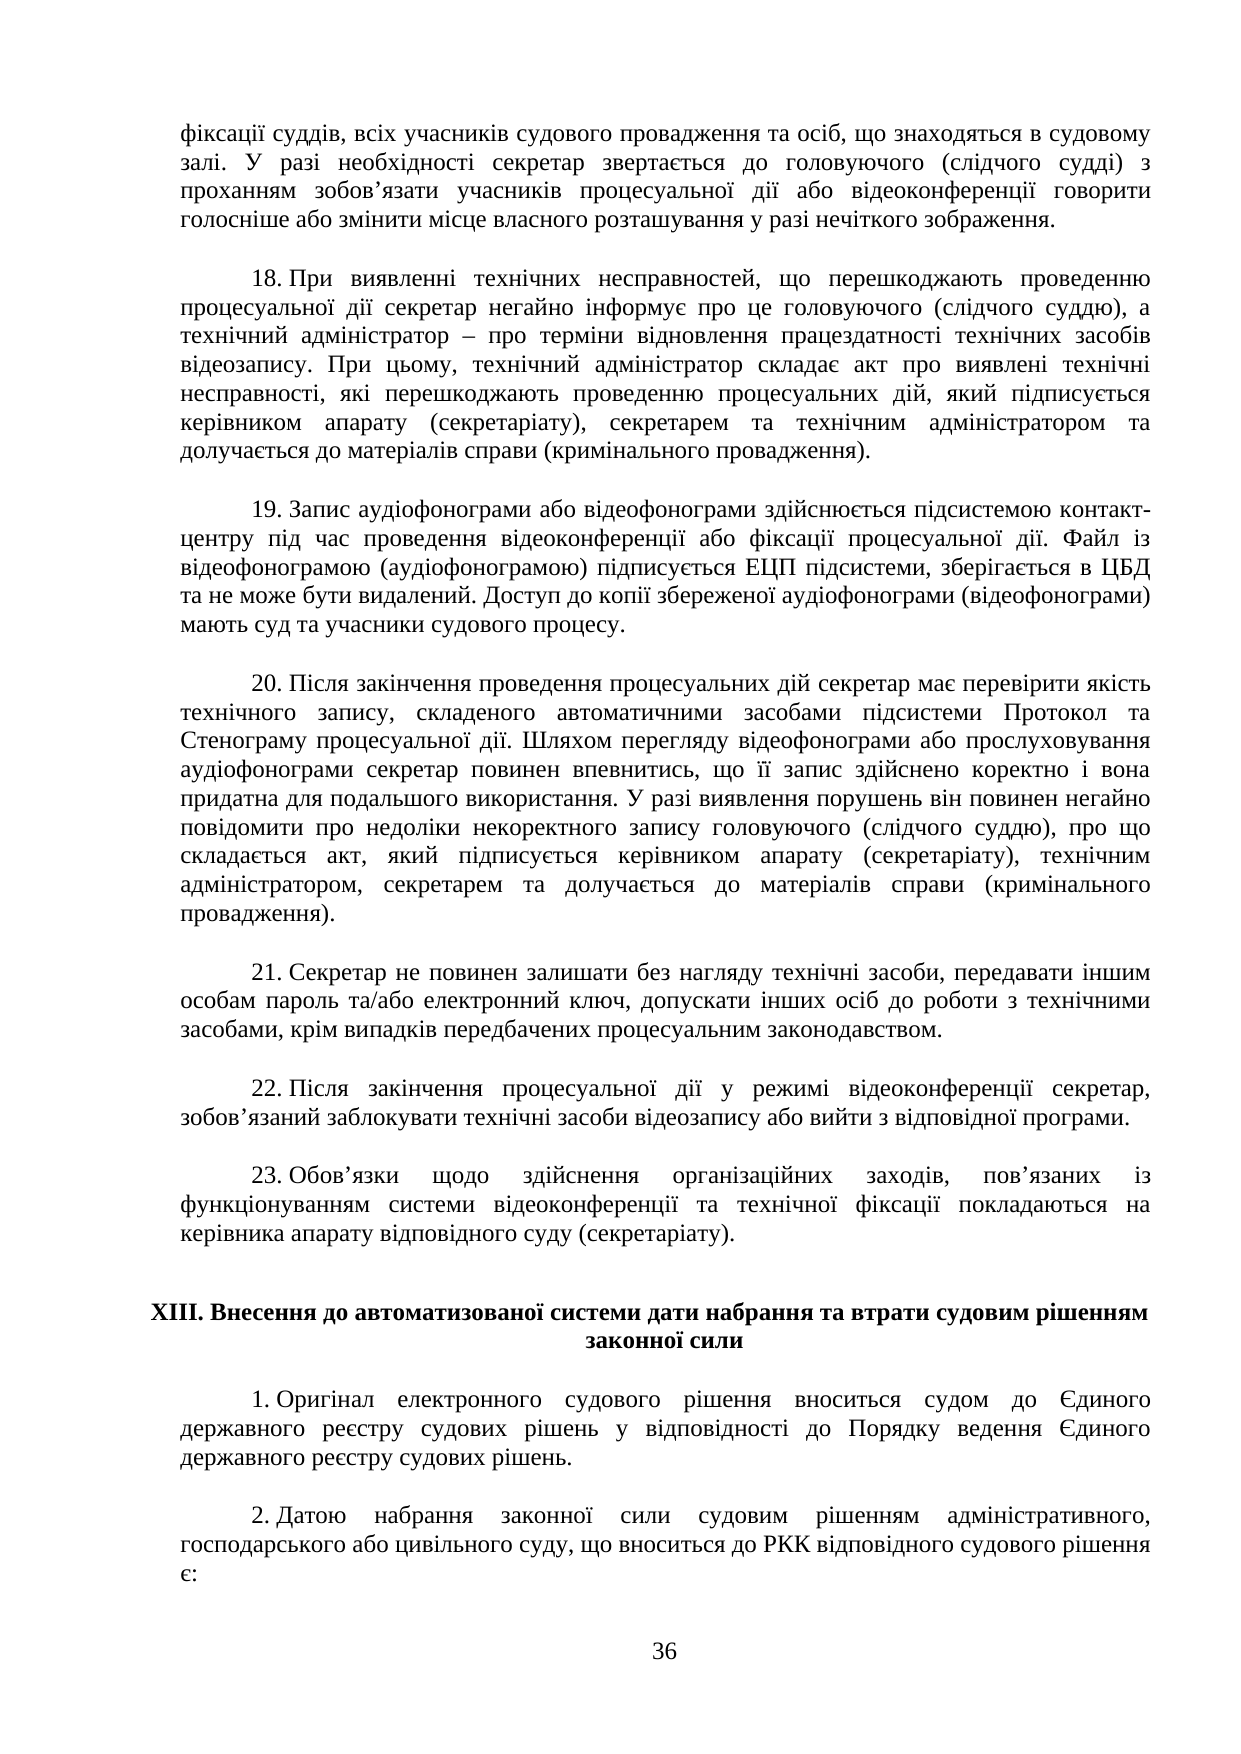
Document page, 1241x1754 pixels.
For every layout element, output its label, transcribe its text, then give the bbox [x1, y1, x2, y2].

subtitle Обов’язки щодо здійснення організаційних заходів, пов’язаних із функціонуванням системи відеоконференції та технічної фіксації покладаються на керівника апарату відповідного суду (секретаріату). [180, 1161, 1152, 1247]
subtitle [180, 118, 1152, 233]
subtitle Внесення до автоматизованої системи дати набрання та втрати судовим рішенням законної сили [177, 1297, 1152, 1354]
subtitle Секретар не повинен залишати без нагляду технічні засоби, передавати іншим особам пароль та/або електронний ключ, допускати інших осіб до роботи з технічними засобами, крім випадків передбачених процесуальним законодавством. [180, 957, 1152, 1043]
subtitle При виявленні технічних несправностей, що перешкоджають проведенню процесуальної дії секретар негайно інформує про це головуючого (слідчого суддю), а технічний адміністратор – про терміни відновлення працездатності технічних засобів відеозапису. При цьому, технічний адміністратор складає акт про виявлені технічні несправності, які перешкоджають проведенню процесуальних дій, який підписується керівником апарату (секретаріату), секретарем та технічним адміністратором та долучається до матеріалів справи (кримінального провадження). [180, 263, 1152, 464]
subtitle Датою набрання законної сили судовим рішенням адміністративного, господарського або цивільного суду, що вноситься до РКК відповідного судового рішення є: [180, 1501, 1152, 1587]
subtitle Оригінал електронного судового рішення вноситься судом до Єдиного державного реєстру судових рішень у відповідності до Порядку ведення Єдиного державного реєстру судових рішень. [180, 1384, 1152, 1471]
subtitle Після закінчення процесуальної дії у режимі відеоконференції секретар, зобов’язаний заблокувати технічні засоби відеозапису або вийти з відповідної програми. [180, 1073, 1152, 1131]
subtitle Запис аудіофонограми або відеофонограми здійснюється підсистемою контакт-центру під час проведення відеоконференції або фіксації процесуальної дії. Файл із відеофонограмою (аудіофонограмою) підписується ЕЦП підсистеми, зберігається в ЦБД та не може бути видалений. Доступ до копії збереженої аудіофонограми (відеофонограми) мають суд та учасники судового процесу. [180, 494, 1152, 638]
subtitle Після закінчення проведення процесуальних дій секретар має перевірити якість технічного запису, складеного автоматичними засобами підсистеми Протокол та Стенограму процесуальної дії. Шляхом перегляду відеофонограми або прослуховування аудіофонограми секретар повинен впевнитись, що її запис здійснено коректно і вона придатна для подальшого використання. У разі виявлення порушень він повинен негайно повідомити про недоліки некоректного запису головуючого (слідчого суддю), про що складається акт, який підписується керівником апарату (секретаріату), технічним адміністратором, секретарем та долучається до матеріалів справи (кримінального провадження). [180, 668, 1152, 927]
